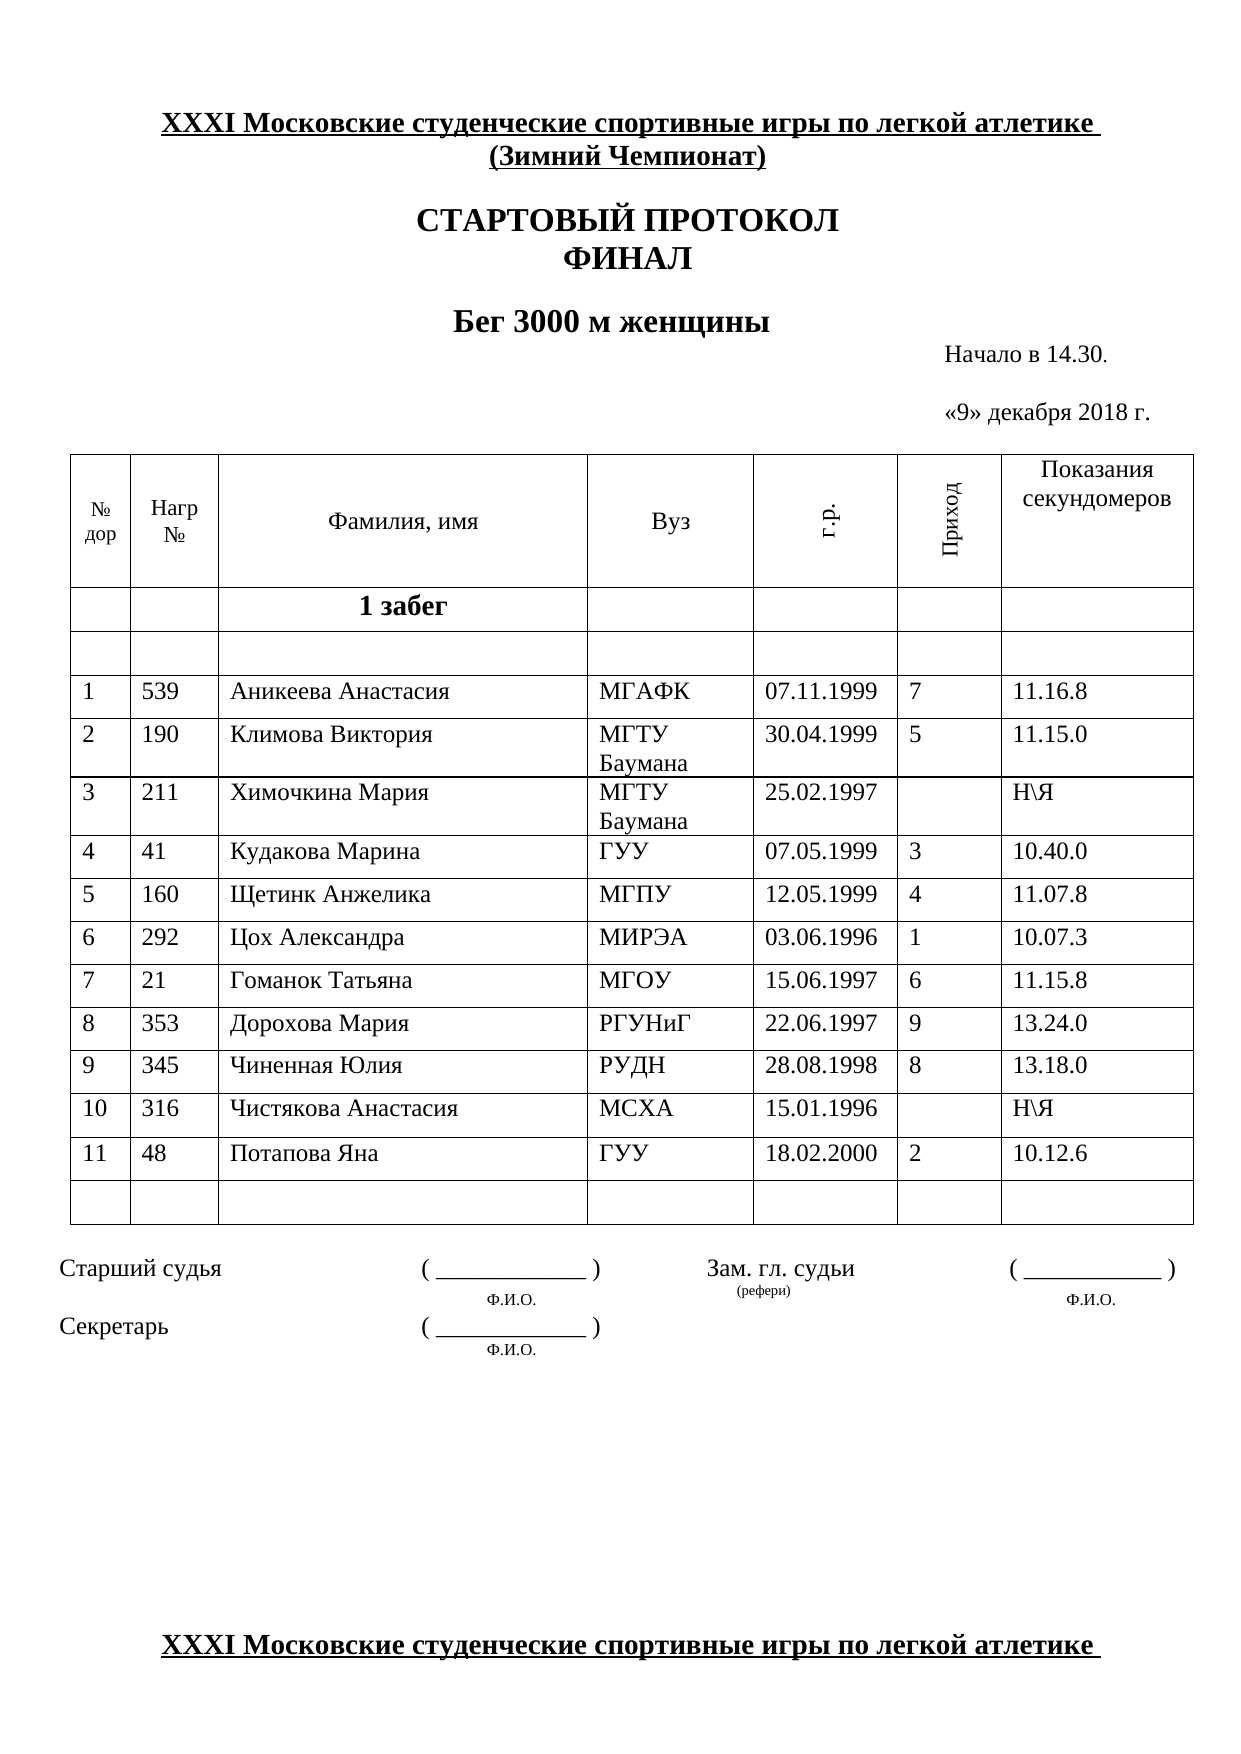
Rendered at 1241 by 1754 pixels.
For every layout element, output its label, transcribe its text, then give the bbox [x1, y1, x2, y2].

table_cell [898, 1181, 1001, 1223]
table_cell Кудакова Марина [219, 836, 587, 878]
table_cell [71, 1181, 130, 1223]
table_cell МГПУ [588, 879, 753, 921]
table_cell [71, 588, 130, 631]
table_header № дор [71, 455, 130, 587]
table_cell [131, 1181, 218, 1223]
table_cell 22.06.1997 [754, 1008, 897, 1049]
text СТАРТОВЫЙ ПРОТОКОЛ [59, 200, 1196, 238]
text Старший судья ( ____________ ) Зам. гл. судьи ( ___________ ) [59, 1253, 1196, 1282]
table_cell [1002, 632, 1193, 675]
table_cell 160 [131, 879, 218, 921]
table_header Нагр № [131, 455, 218, 587]
table_cell [898, 632, 1001, 675]
table_cell РУДН [588, 1051, 753, 1092]
table_cell 8 [71, 1008, 130, 1049]
table_header Показания секундомеров [1002, 455, 1193, 587]
table_cell [898, 1094, 1001, 1137]
table_cell 211 [131, 778, 218, 835]
table_cell 48 [131, 1138, 218, 1179]
table_cell 7 [898, 676, 1001, 718]
table_cell 345 [131, 1051, 218, 1092]
table_cell 4 [898, 879, 1001, 921]
table_cell 190 [131, 719, 218, 776]
table_cell 1 [898, 922, 1001, 964]
table_cell 6 [898, 965, 1001, 1007]
table_cell РГУНиГ [588, 1008, 753, 1049]
table_cell Н\Я [1002, 778, 1193, 835]
table_cell [1002, 588, 1193, 631]
table_cell Чиненная Юлия [219, 1051, 587, 1092]
table_cell [71, 632, 130, 675]
table_cell 9 [71, 1051, 130, 1092]
table_cell Потапова Яна [219, 1138, 587, 1179]
table_cell 30.04.1999 [754, 719, 897, 776]
table_cell МИРЭА [588, 922, 753, 964]
table_cell 3 [71, 778, 130, 835]
table_cell [1002, 1181, 1193, 1223]
table_cell 21 [131, 965, 218, 1007]
table_cell 316 [131, 1094, 218, 1137]
table_cell 10 [71, 1094, 130, 1137]
table_cell 2 [898, 1138, 1001, 1179]
table_cell МГТУ Баумана [588, 778, 753, 835]
table_cell 07.05.1999 [754, 836, 897, 878]
table_cell 1 забег [219, 588, 587, 631]
text XXXI Московские студенческие спортивные игры по легкой атлетике [59, 1627, 1196, 1661]
table_cell МГТУ Баумана [588, 719, 753, 776]
table_cell ГУУ [588, 836, 753, 878]
table_cell [754, 632, 897, 675]
table_cell [898, 588, 1001, 631]
table_cell 10.40.0 [1002, 836, 1193, 878]
text Секретарь ( ____________ ) [59, 1311, 1196, 1339]
table_cell 5 [71, 879, 130, 921]
table_cell 4 [71, 836, 130, 878]
table_cell 11.15.8 [1002, 965, 1193, 1007]
text Бег 3000 м женщины [428, 301, 1196, 339]
table_cell 6 [71, 922, 130, 964]
table_cell Гоманок Татьяна [219, 965, 587, 1007]
text «9» декабря 2018 г. [944, 397, 1196, 425]
table_cell [219, 1181, 587, 1223]
text (Зимний Чемпионат) [59, 138, 1196, 172]
table_cell 539 [131, 676, 218, 718]
table_cell 292 [131, 922, 218, 964]
text XXXI Московские студенческие спортивные игры по легкой атлетике [59, 105, 1196, 138]
table_cell Дорохова Мария [219, 1008, 587, 1049]
table_cell 15.06.1997 [754, 965, 897, 1007]
table_header Фамилия, имя [219, 455, 587, 587]
table_cell [219, 632, 587, 675]
table_cell Чистякова Анастасия [219, 1094, 587, 1137]
table_cell 11 [71, 1138, 130, 1179]
table_cell 2 [71, 719, 130, 776]
table_cell 3 [898, 836, 1001, 878]
table_cell 353 [131, 1008, 218, 1049]
table_cell 1 [71, 676, 130, 718]
table_cell МГОУ [588, 965, 753, 1007]
table_cell 11.16.8 [1002, 676, 1193, 718]
table_header Приход [898, 455, 1001, 587]
table_cell 11.07.8 [1002, 879, 1193, 921]
text Ф.И.О. (рефери) Ф.И.О. [59, 1282, 1196, 1311]
table_cell [754, 588, 897, 631]
table_cell [754, 1181, 897, 1223]
table_cell Аникеева Анастасия [219, 676, 587, 718]
table_cell 8 [898, 1051, 1001, 1092]
table_cell [588, 632, 753, 675]
table_cell 10.12.6 [1002, 1138, 1193, 1179]
table_cell 03.06.1996 [754, 922, 897, 964]
text Ф.И.О. [59, 1339, 1196, 1359]
table_cell 10.07.3 [1002, 922, 1193, 964]
table_cell Химочкина Мария [219, 778, 587, 835]
table_cell Климова Виктория [219, 719, 587, 776]
table_cell [898, 778, 1001, 835]
table_cell МСХА [588, 1094, 753, 1137]
table_cell 9 [898, 1008, 1001, 1049]
table_cell 13.18.0 [1002, 1051, 1193, 1092]
text ФИНАЛ [59, 238, 1196, 277]
table_cell 13.24.0 [1002, 1008, 1193, 1049]
table_cell 12.05.1999 [754, 879, 897, 921]
table_cell 41 [131, 836, 218, 878]
text Начало в 14.30. [870, 339, 1196, 368]
table_cell 15.01.1996 [754, 1094, 897, 1137]
table_cell Н\Я [1002, 1094, 1193, 1137]
table_cell 18.02.2000 [754, 1138, 897, 1179]
table_cell [588, 1181, 753, 1223]
table_cell 28.08.1998 [754, 1051, 897, 1092]
table_header Вуз [588, 455, 753, 587]
table_cell 07.11.1999 [754, 676, 897, 718]
table_cell 11.15.0 [1002, 719, 1193, 776]
table_cell [131, 632, 218, 675]
table_cell МГАФК [588, 676, 753, 718]
table_cell ГУУ [588, 1138, 753, 1179]
table_cell Щетинк Анжелика [219, 879, 587, 921]
table_cell [588, 588, 753, 631]
table_cell Цох Александра [219, 922, 587, 964]
table_cell [131, 588, 218, 631]
table_cell 7 [71, 965, 130, 1007]
table_header г.р. [754, 455, 897, 587]
table_cell 25.02.1997 [754, 778, 897, 835]
table_cell 5 [898, 719, 1001, 776]
